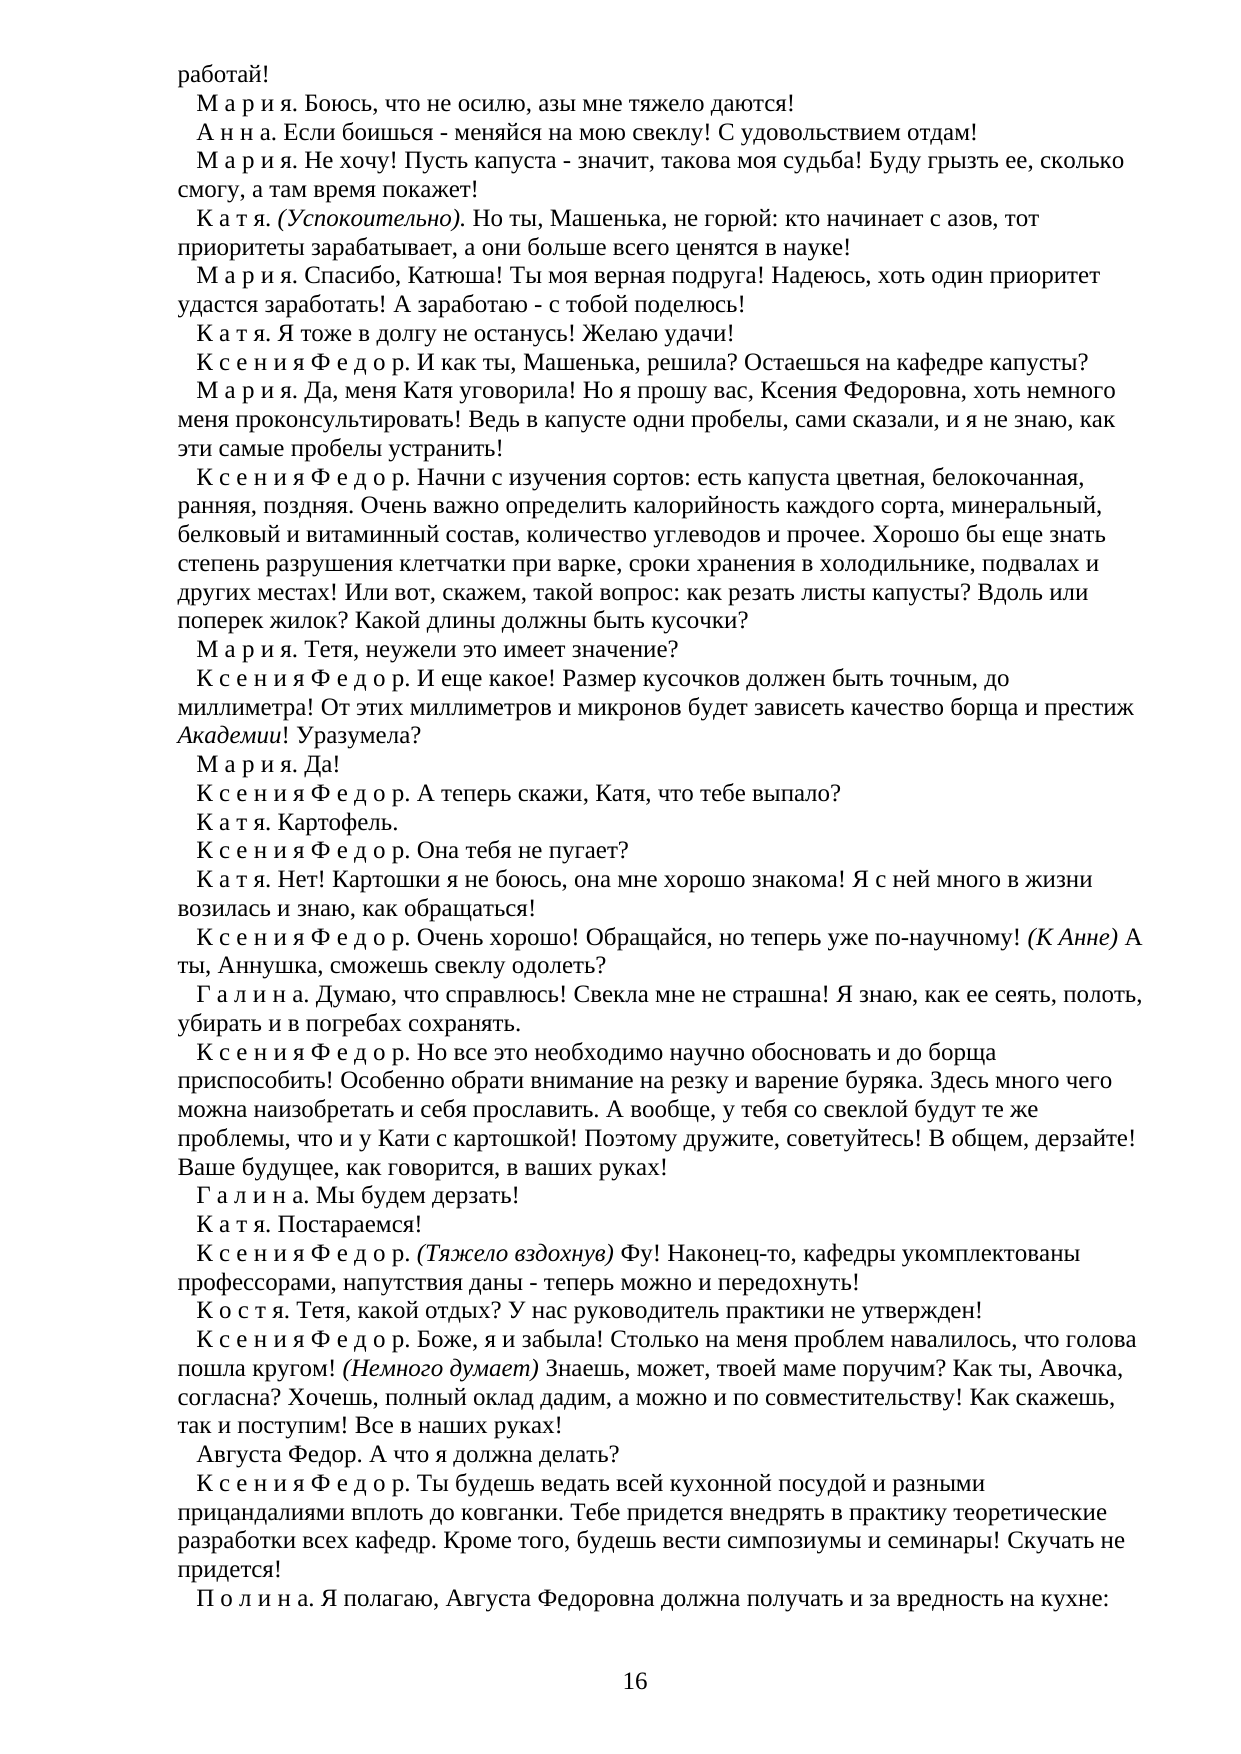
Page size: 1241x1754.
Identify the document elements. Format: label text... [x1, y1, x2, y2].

text М а р и я. Спасибо, Катюша! Ты моя верная подруга! Надеюсь, хоть один приоритет удастся заработать! А заработаю - с тобой поделюсь! [177, 260, 1152, 318]
text К а т я. Картофель. [177, 807, 1152, 835]
text К с е н и я Ф е д о р. Начни с изучения сортов: есть капуста цветная, белокочанная, ранняя, поздняя. Очень важно определить калорийность каждого сорта, минеральный, белковый и витаминный состав, количество углеводов и прочее. Хорошо бы еще знать степень разрушения клетчатки при варке, сроки хранения в холодильнике, подвалах и других местах! Или вот, скажем, такой вопрос: как резать листы капусты? Вдоль или поперек жилок? Какой длины должны быть кусочки? [177, 462, 1152, 634]
text Г а л и н а. Думаю, что справлюсь! Свекла мне не страшна! Я знаю, как ее сеять, полоть, убирать и в погребах сохранять. [177, 979, 1152, 1037]
text К с е н и я Ф е д о р. Очень хорошо! Обращайся, но теперь уже по-научному! (К Анне) А ты, Аннушка, сможешь свеклу одолеть? [177, 922, 1152, 979]
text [177, 1583, 1152, 1612]
text К с е н и я Ф е д о р. (Тяжело вздохнув) Фу! Наконец-то, кафедры укомплектованы профессорами, напутствия даны - теперь можно и передохнуть! [177, 1238, 1152, 1295]
text К с е н и я Ф е д о р. Ты будешь ведать всей кухонной посудой и разными прицандалиями вплоть до ковганки. Тебе придется внедрять в практику теоретические разработки всех кафедр. Кроме того, будешь вести симпозиумы и семинары! Скучать не придется! [177, 1468, 1152, 1583]
text К а т я. Постараемся! [177, 1209, 1152, 1238]
text М а р и я. Да, меня Катя уговорила! Но я прошу вас, Ксения Федоровна, хоть немного меня проконсультировать! Ведь в капусте одни пробелы, сами сказали, и я не знаю, как эти самые пробелы устранить! [177, 375, 1152, 462]
text К а т я. Нет! Картошки я не боюсь, она мне хорошо знакома! Я с ней много в жизни возилась и знаю, как обращаться! [177, 864, 1152, 922]
text К а т я. Я тоже в долгу не останусь! Желаю удачи! [177, 318, 1152, 347]
text Г а л и н а. Мы будем дерзать! [177, 1180, 1152, 1209]
text К с е н и я Ф е д о р. И еще какое! Размер кусочков должен быть точным, до миллиметра! От этих миллиметров и микронов будет зависеть качество борща и престиж Академии! Уразумела? [177, 663, 1152, 749]
text Августа Федор. А что я должна делать? [177, 1439, 1152, 1468]
text К а т я. (Успокоительно). Но ты, Машенька, не горюй: кто начинает с азов, тот приоритеты зарабатывает, а они больше всего ценятся в науке! [177, 203, 1152, 260]
text М а р и я. Не хочу! Пусть капуста - значит, такова моя судьба! Буду грызть ее, сколько смогу, а там время покажет! [177, 145, 1152, 203]
text М а р и я. Тетя, неужели это имеет значение? [177, 634, 1152, 663]
text К с е н и я Ф е д о р. Боже, я и забыла! Столько на меня проблем навалилось, что голова пошла кругом! (Немного думает) Знаешь, может, твоей маме поручим? Как ты, Авочка, согласна? Хочешь, полный оклад дадим, а можно и по совместительству! Как скажешь, так и поступим! Все в наших руках! [177, 1324, 1152, 1439]
text М а р и я. Боюсь, что не осилю, азы мне тяжело даются! [177, 88, 1152, 117]
text К с е н и я Ф е д о р. А теперь скажи, Катя, что тебе выпало? [177, 778, 1152, 807]
text К о с т я. Тетя, какой отдых? У нас руководитель практики не утвержден! [177, 1295, 1152, 1324]
text К с е н и я Ф е д о р. Она тебя не пугает? [177, 835, 1152, 864]
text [177, 59, 1152, 88]
text К с е н и я Ф е д о р. И как ты, Машенька, решила? Остаешься на кафедре капусты? [177, 347, 1152, 375]
text К с е н и я Ф е д о р. Но все это необходимо научно обосновать и до борща приспособить! Особенно обрати внимание на резку и варение буряка. Здесь много чего можна наизобретать и себя прославить. А вообще, у тебя со свеклой будут те же проблемы, что и у Кати с картошкой! Поэтому дружите, советуйтесь! В общем, дерзайте! Ваше будущее, как говорится, в ваших руках! [177, 1037, 1152, 1180]
text А н н а. Если боишься - меняйся на мою свеклу! С удовольствием отдам! [177, 117, 1152, 145]
text М а р и я. Да! [177, 749, 1152, 778]
